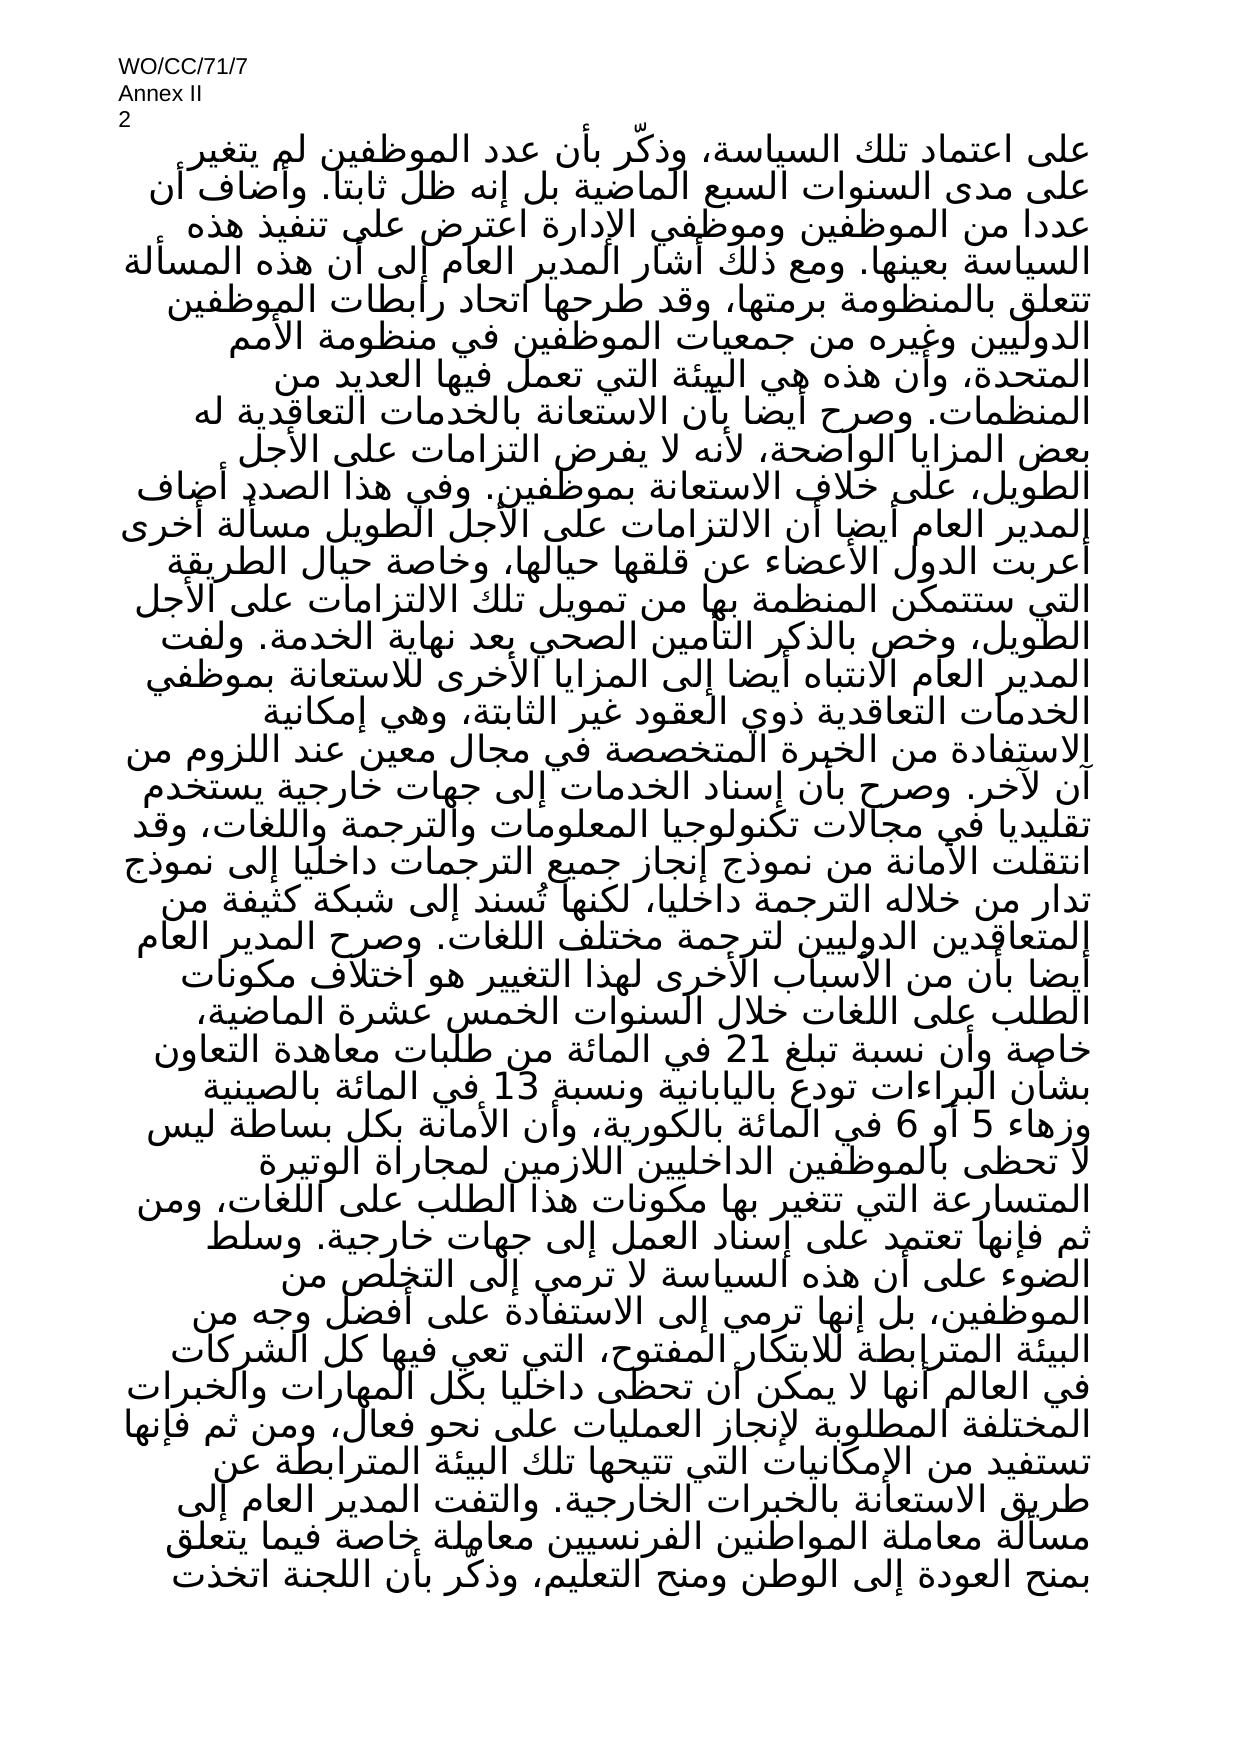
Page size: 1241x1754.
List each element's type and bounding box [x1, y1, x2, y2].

text [118, 132, 1092, 1595]
